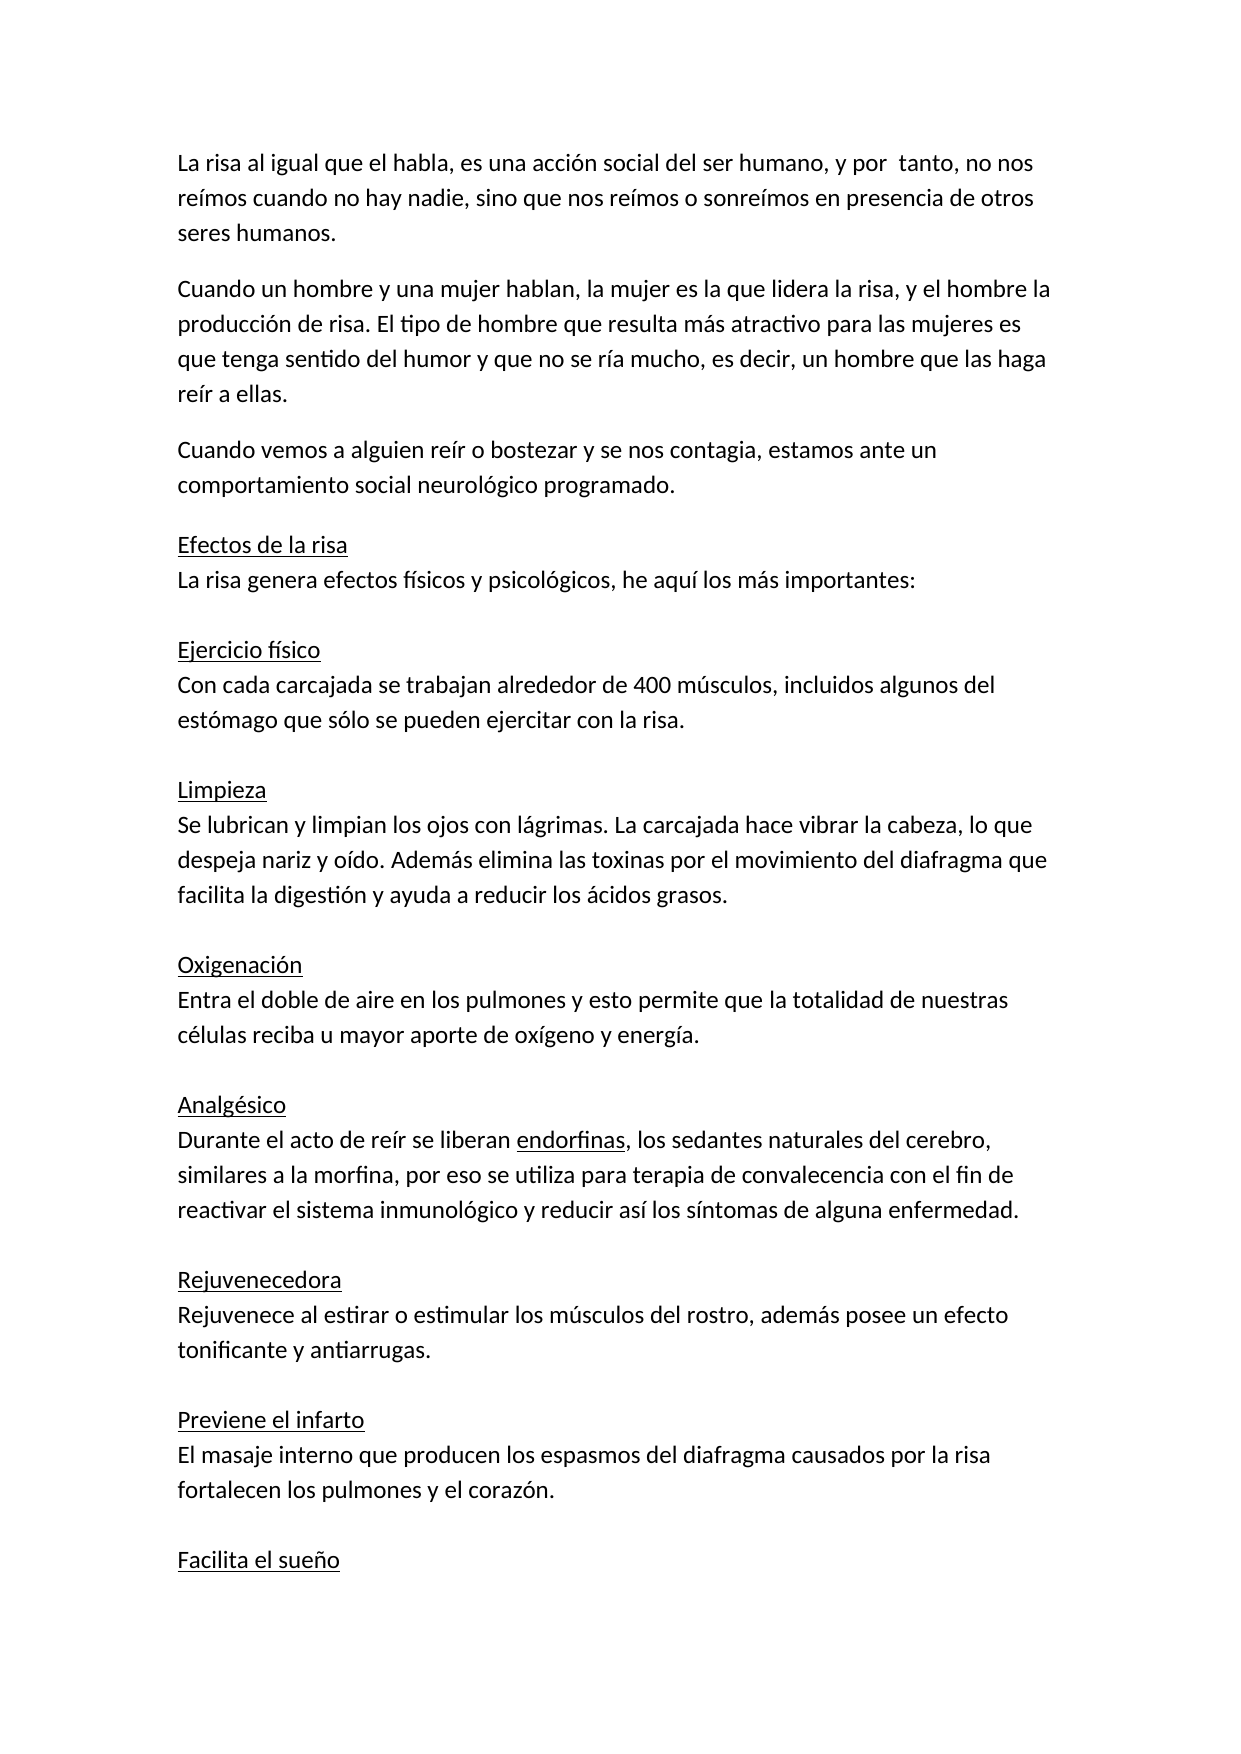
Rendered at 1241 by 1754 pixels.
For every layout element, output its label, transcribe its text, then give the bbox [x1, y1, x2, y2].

text Se lubrican y limpian los ojos con lágrimas. La carcajada hace vibrar la cabeza, lo que despeja nariz y oído. Además elimina las toxinas por el movimiento del diafragma que facilita la digestión y ayuda a reducir los ácidos grasos. Oxigenación [177, 805, 1063, 980]
text Durante el acto de reír se liberan endorfinas, los sedantes naturales del cerebro, similares a la morfina, por eso se utiliza para terapia de convalecencia con el fin de reactivar el sistema inmunológico y reducir así los síntomas de alguna enfermedad. Rejuvenecedora [177, 1120, 1063, 1295]
text El masaje interno que producen los espasmos del diafragma causados por la risa fortalecen los pulmones y el corazón. Facilita el sueño [177, 1435, 1063, 1575]
text Rejuvenece al estirar o estimular los músculos del rostro, además posee un efecto tonificante y antiarrugas. Previene el infarto [177, 1295, 1063, 1435]
text Cuando un hombre y una mujer hablan, la mujer es la que lidera la risa, y el hombre la producción de risa. El tipo de hombre que resulta más atractivo para las mujeres es que tenga sentido del humor y que no se ría mucho, es decir, un hombre que las haga reír a ellas. [177, 273, 1063, 409]
text Con cada carcajada se trabajan alrededor de 400 músculos, incluidos algunos del estómago que sólo se pueden ejercitar con la risa. Limpieza [177, 665, 1063, 805]
text Efectos de la risa [177, 525, 1063, 560]
text Entra el doble de aire en los pulmones y esto permite que la totalidad de nuestras células reciba u mayor aporte de oxígeno y energía. Analgésico [177, 980, 1063, 1120]
text La risa al igual que el habla, es una acción social del ser humano, y por tanto, no nos reímos cuando no hay nadie, sino que nos reímos o sonreímos en presencia de otros seres humanos. [177, 148, 1063, 248]
text Cuando vemos a alguien reír o bostezar y se nos contagia, estamos ante un comportamiento social neurológico programado. [177, 434, 1063, 500]
text La risa genera efectos físicos y psicológicos, he aquí los más importantes: Ejercicio físico [177, 560, 1063, 665]
